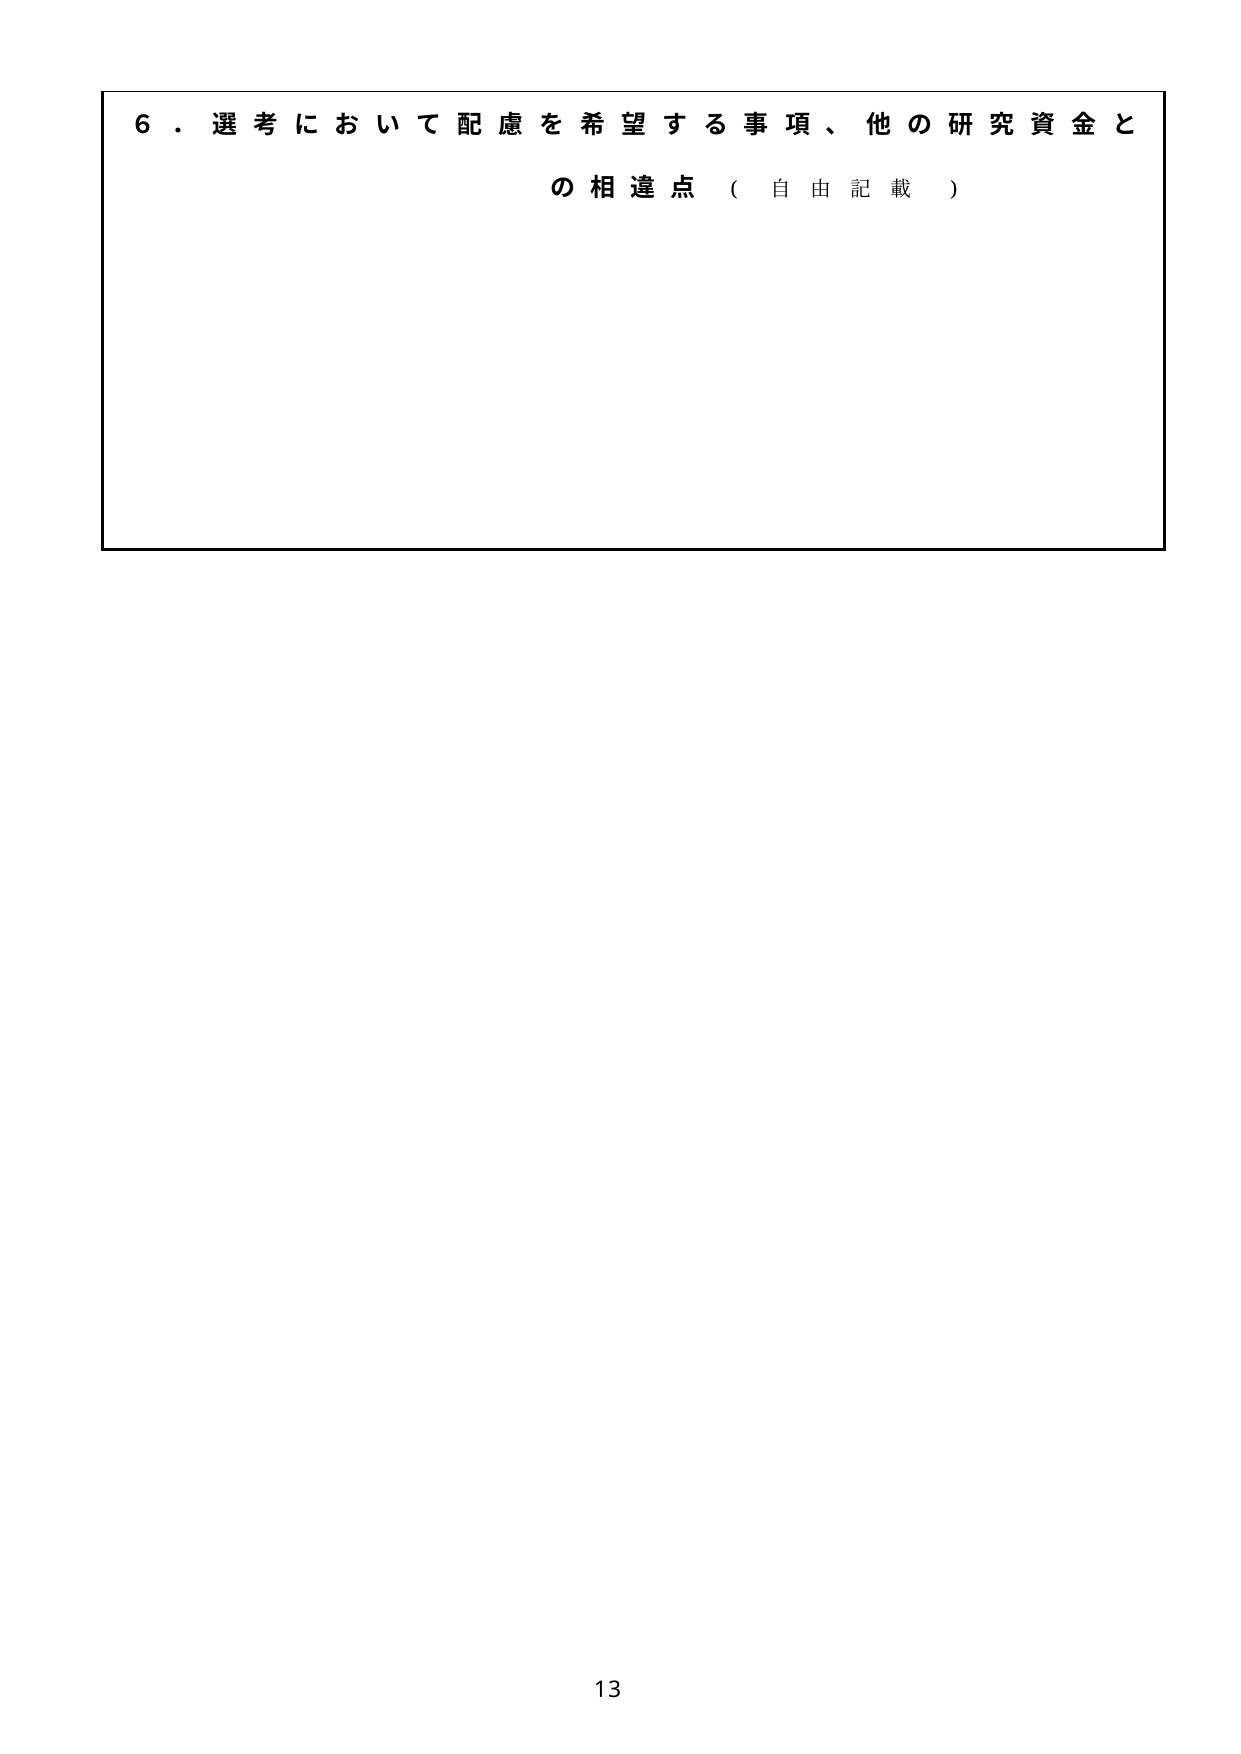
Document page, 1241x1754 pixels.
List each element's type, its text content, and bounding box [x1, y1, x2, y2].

table_cell ６．選考において配慮を希望する事項、他の研究資金との相違点(自由記載) [104, 92, 1163, 547]
